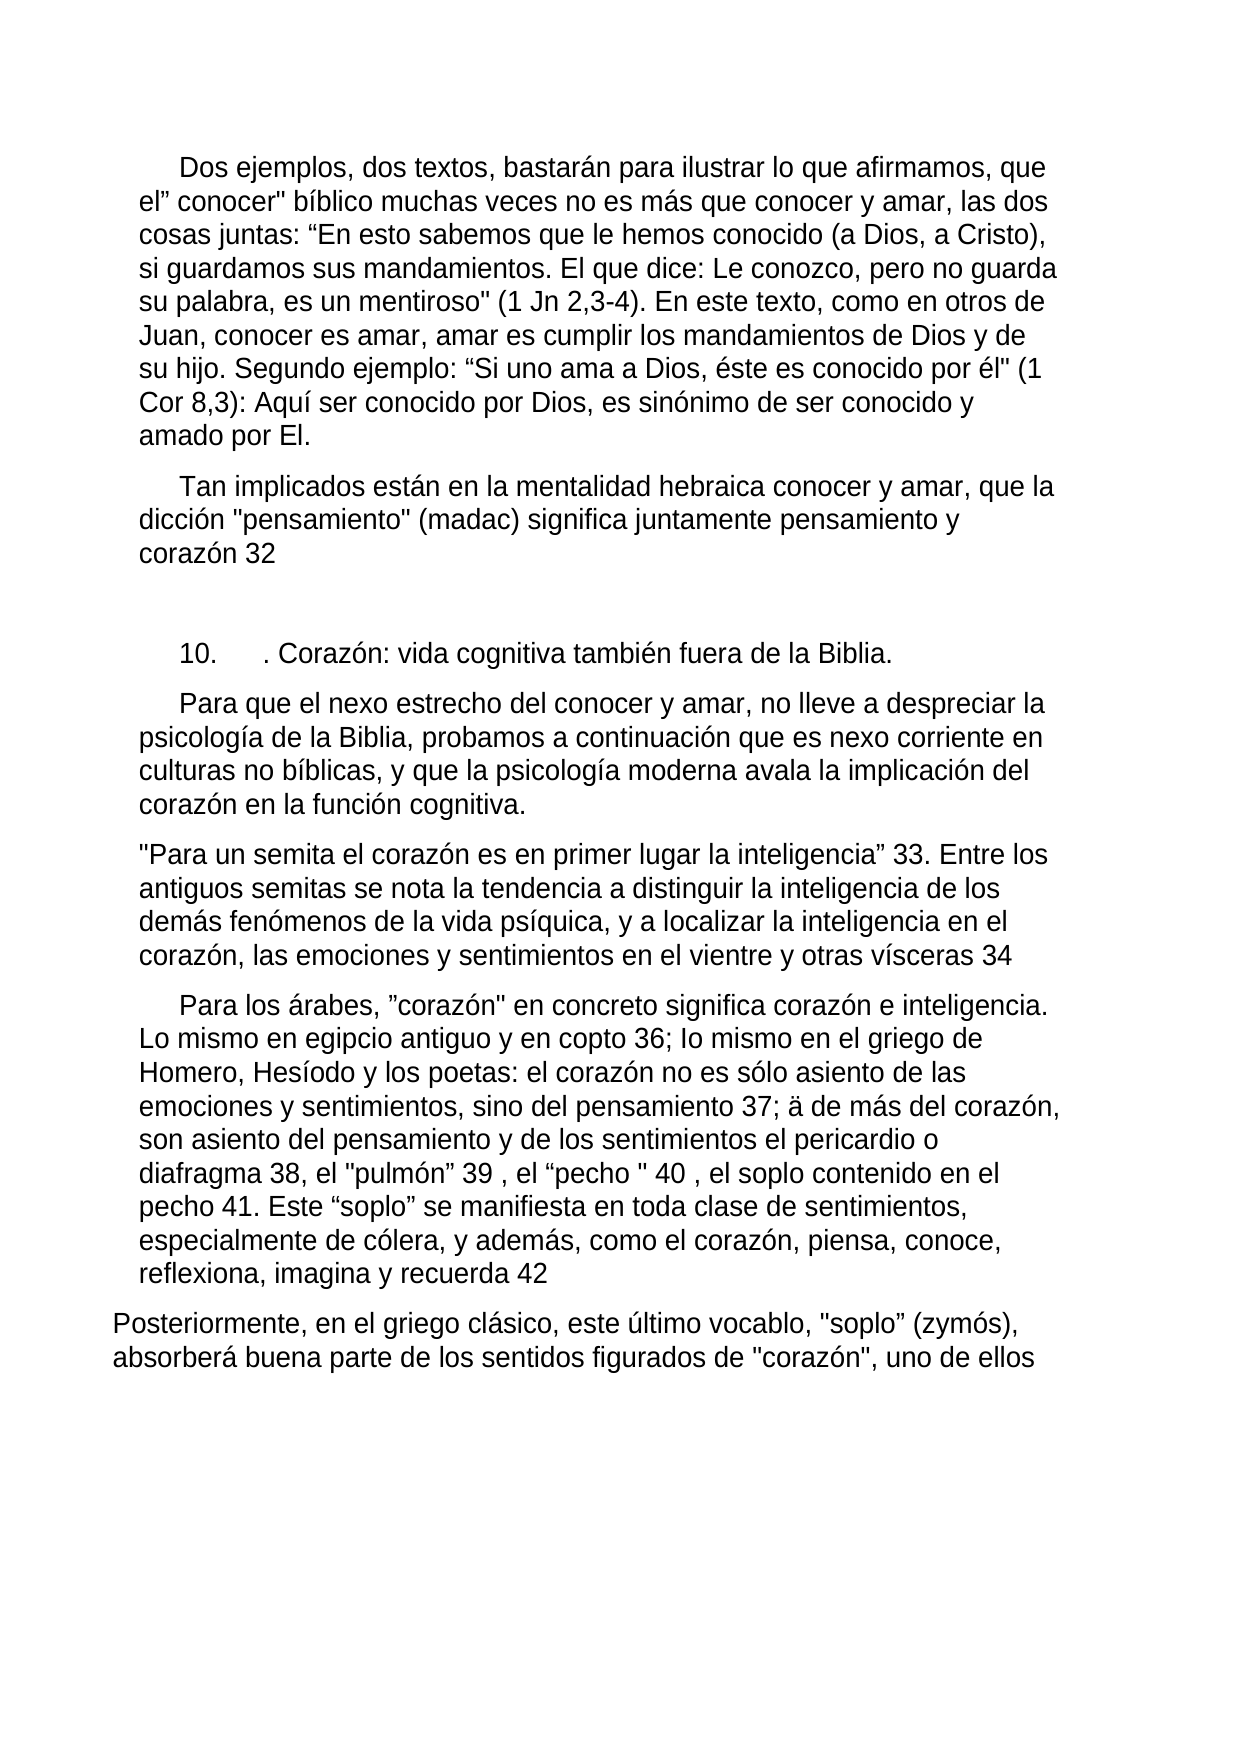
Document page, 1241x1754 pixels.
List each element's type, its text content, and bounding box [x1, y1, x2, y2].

text Tan implicados están en la mentalidad hebraica conocer y amar, que la dicción "pensamiento" (madac) significa juntamente pensamiento y corazón 32 [139, 468, 1064, 569]
text 10. . Corazón: vida cognitiva también fuera de la Biblia. [139, 636, 1064, 669]
text Para los árabes, ”corazón" en concreto significa corazón e inteligencia. Lo mismo en egipcio antiguo y en copto 36; Io mismo en el griego de Homero, Hesíodo y los poetas: el corazón no es sólo asiento de las emociones y sentimientos, sino del pensamiento 37; ä de más del corazón, son asiento del pensamiento y de los sentimientos el pericardio o diafragma 38, el "pulmón” 39 , el “pecho " 40 , el soplo contenido en el pecho 41. Este “soplo” se manifiesta en toda clase de sentimientos, especialmente de cólera, y además, como el corazón, piensa, conoce, reflexiona, imagina y recuerda 42 [139, 988, 1064, 1290]
text Dos ejemplos, dos textos, bastarán para ilustrar lo que afirmamos, que el” conocer" bíblico muchas veces no es más que conocer y amar, las dos cosas juntas: “En esto sabemos que le hemos conocido (a Dios, a Cristo), si guardamos sus mandamientos. El que dice: Le conozco, pero no guarda su palabra, es un mentiroso" (1 Jn 2,3-4). En este texto, como en otros de Juan, conocer es amar, amar es cumplir los mandamientos de Dios y de su hijo. Segundo ejemplo: “Si uno ama a Dios, éste es conocido por él" (1 Cor 8,3): Aquí ser conocido por Dios, es sinónimo de ser conocido y amado por El. [139, 150, 1064, 452]
text Para que el nexo estrecho del conocer y amar, no lleve a despreciar la psicología de la Biblia, probamos a continuación que es nexo corriente en culturas no bíblicas, y que la psicología moderna avala la implicación del corazón en la función cognitiva. [139, 686, 1064, 820]
text "Para un semita el corazón es en primer lugar la inteligencia” 33. Entre los antiguos semitas se nota la tendencia a distinguir la inteligencia de los demás fenómenos de la vida psíquica, y a localizar la inteligencia en el corazón, las emociones y sentimientos en el vientre y otras vísceras 34 [139, 837, 1064, 971]
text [112, 1306, 1064, 1373]
